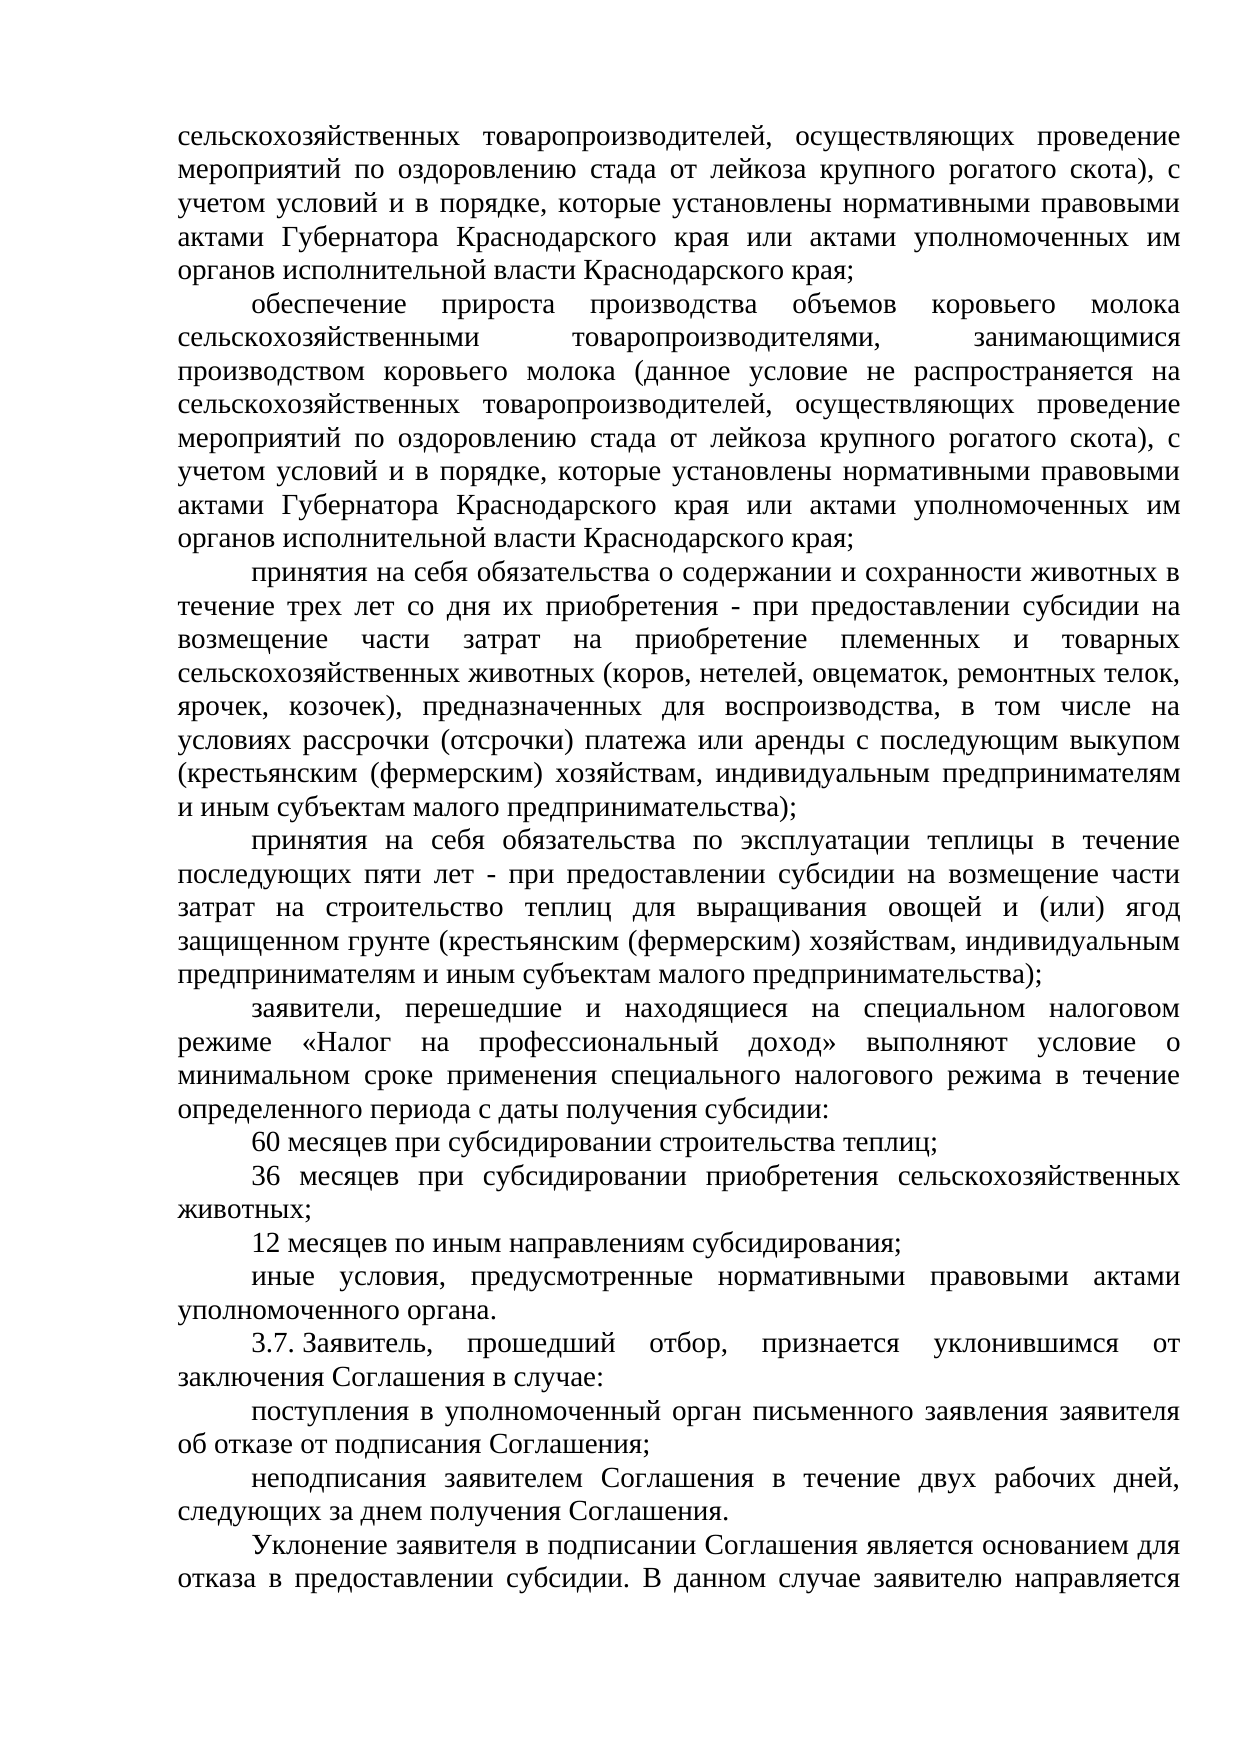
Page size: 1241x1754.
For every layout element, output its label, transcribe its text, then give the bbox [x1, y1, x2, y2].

text принятия на себя обязательства о содержании и сохранности животных в течение трех лет со дня их приобретения - при предоставлении субсидии на возмещение части затрат на приобретение племенных и товарных сельскохозяйственных животных (коров, нетелей, овцематок, ремонтных телок, ярочек, козочек), предназначенных для воспроизводства, в том числе на условиях рассрочки (отсрочки) платежа или аренды с последующим выкупом (крестьянским (фермерским) хозяйствам, индивидуальным предпринимателям и иным субъектам малого предпринимательства); [177, 554, 1181, 822]
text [177, 118, 1181, 286]
text 12 месяцев по иным направлениям субсидирования; [177, 1225, 1181, 1258]
text обеспечение прироста производства объемов коровьего молока сельскохозяйственными товаропроизводителями, занимающимися производством коровьего молока (данное условие не распространяется на сельскохозяйственных товаропроизводителей, осуществляющих проведение мероприятий по оздоровлению стада от лейкоза крупного рогатого скота), с учетом условий и в порядке, которые установлены нормативными правовыми актами Губернатора Краснодарского края или актами уполномоченных им органов исполнительной власти Краснодарского края; [177, 286, 1181, 554]
text 36 месяцев при субсидировании приобретения сельскохозяйственных животных; [177, 1158, 1181, 1225]
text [177, 1527, 1181, 1594]
text поступления в уполномоченный орган письменного заявления заявителя об отказе от подписания Соглашения; [177, 1393, 1181, 1460]
text 60 месяцев при субсидировании строительства теплиц; [177, 1124, 1181, 1158]
text неподписания заявителем Соглашения в течение двух рабочих дней, следующих за днем получения Соглашения. [177, 1460, 1181, 1527]
text 3.7. Заявитель, прошедший отбор, признается уклонившимся от заключения Соглашения в случае: [177, 1326, 1181, 1393]
text принятия на себя обязательства по эксплуатации теплицы в течение последующих пяти лет - при предоставлении субсидии на возмещение части затрат на строительство теплиц для выращивания овощей и (или) ягод защищенном грунте (крестьянским (фермерским) хозяйствам, индивидуальным предпринимателям и иным субъектам малого предпринимательства); [177, 822, 1181, 990]
text иные условия, предусмотренные нормативными правовыми актами уполномоченного органа. [177, 1258, 1181, 1326]
text заявители, перешедшие и находящиеся на специальном налоговом режиме «Налог на профессиональный доход» выполняют условие о минимальном сроке применения специального налогового режима в течение определенного периода с даты получения субсидии: [177, 990, 1181, 1124]
